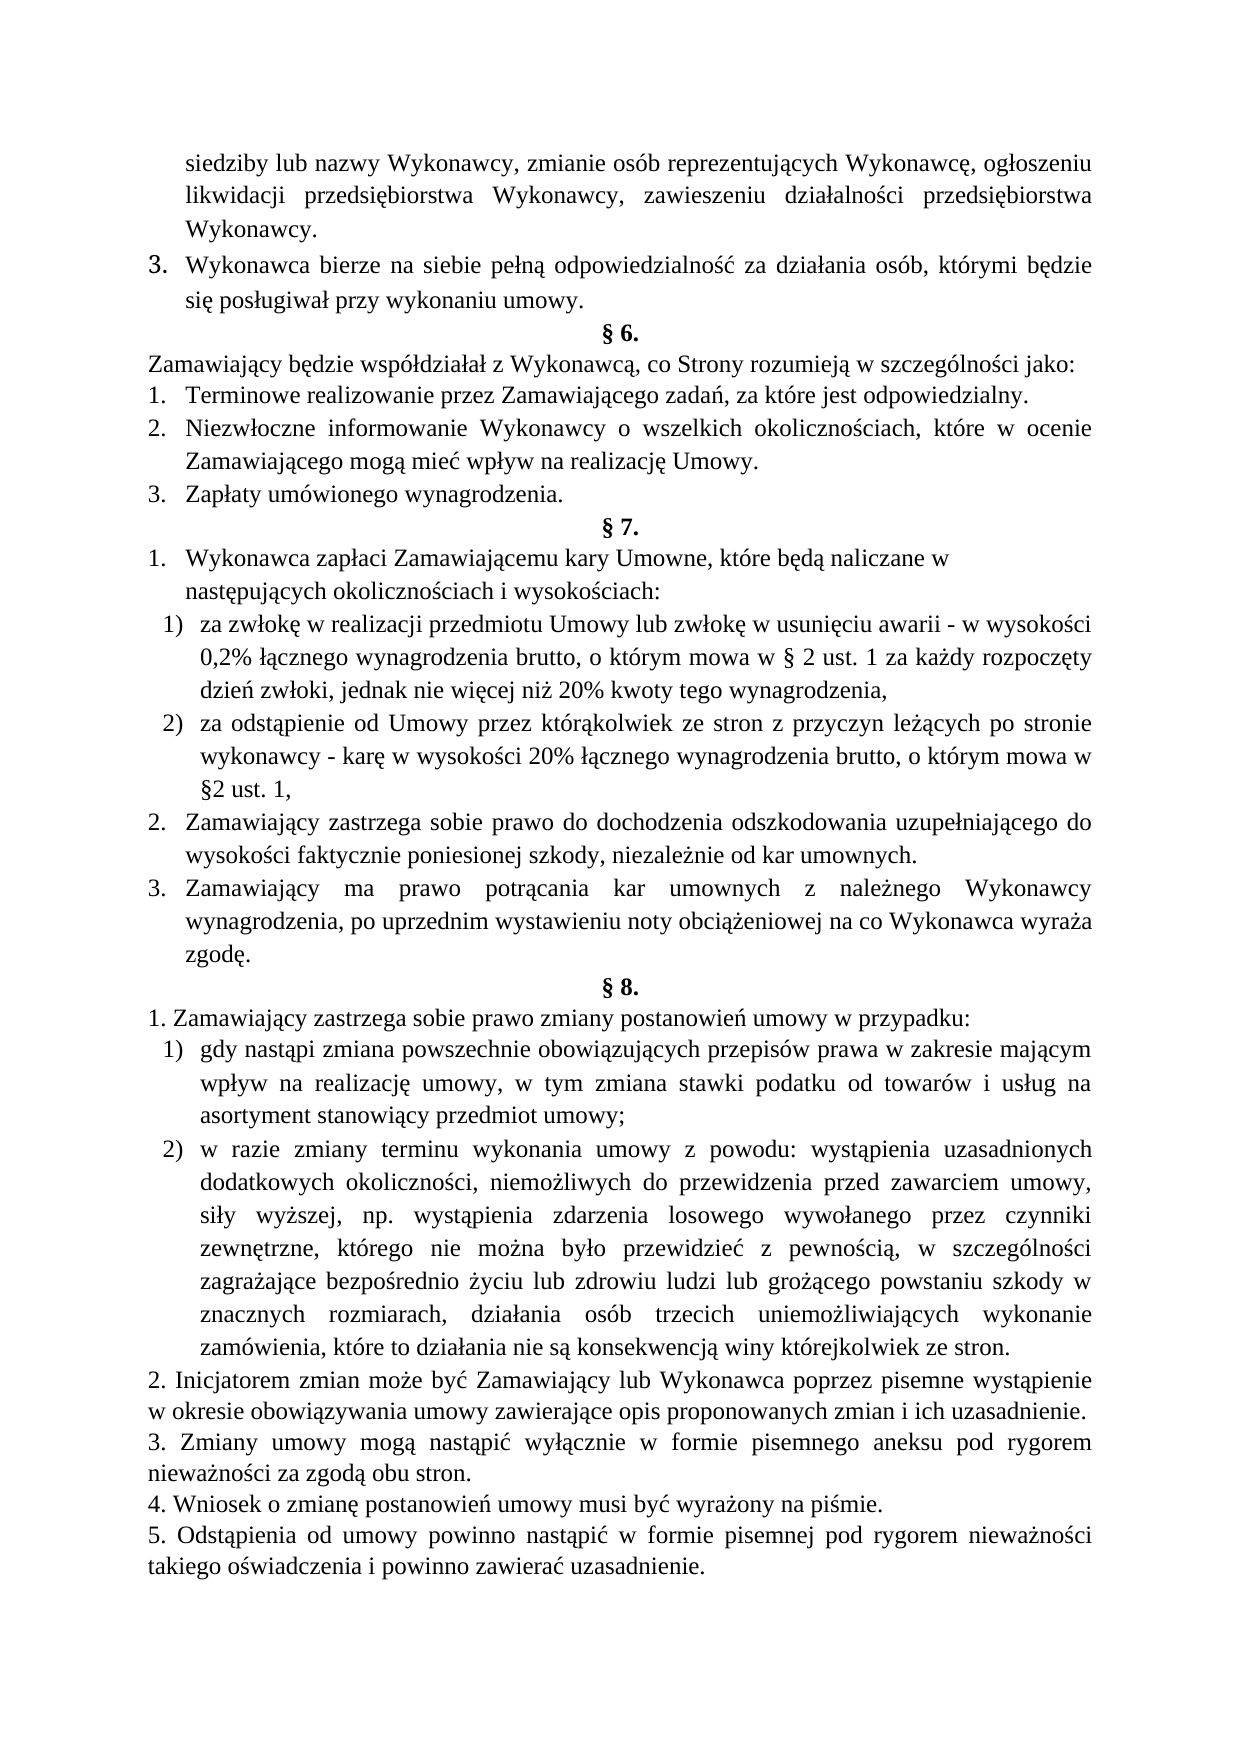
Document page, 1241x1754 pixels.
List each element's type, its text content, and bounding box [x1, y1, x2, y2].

list Zapłaty umówionego wynagrodzenia. [148, 479, 1093, 508]
list Zamawiający zastrzega sobie prawo do dochodzenia odszkodowania uzupełniającego do wysokości faktycznie poniesionej szkody, niezależnie od kar umownych. [148, 807, 1093, 869]
list w razie zmiany terminu wykonania umowy z powodu: wystąpienia uzasadnionych dodatkowych okoliczności, niemożliwych do przewidzenia przed zawarciem umowy, siły wyższej, np. wystąpienia zdarzenia losowego wywołanego przez czynniki zewnętrzne, którego nie można było przewidzieć z pewnością, w szczególności zagrażające bezpośrednio życiu lub zdrowiu ludzi lub grożącego powstaniu szkody w znacznych rozmiarach, działania osób trzecich uniemożliwiających wykonanie zamówienia, które to działania nie są konsekwencją winy którejkolwiek ze stron. [162, 1134, 1093, 1361]
text § 6. [148, 318, 1093, 347]
text § 7. [148, 512, 1093, 541]
list za odstąpienie od Umowy przez którąkolwiek ze stron z przyczyn leżących po stronie wykonawcy - karę w wysokości 20% łącznego wynagrodzenia brutto, o którym mowa w §2 ust. 1, [162, 708, 1093, 803]
text 2. Inicjatorem zmian może być Zamawiający lub Wykonawca poprzez pisemne wystąpienie w okresie obowiązywania umowy zawierające opis proponowanych zmian i ich uzasadnienie. [148, 1365, 1093, 1424]
list Zamawiający ma prawo potrącania kar umownych z należnego Wykonawcy wynagrodzenia, po uprzednim wystawieniu noty obciążeniowej na co Wykonawca wyraża zgodę. [148, 873, 1093, 968]
text 4. Wniosek o zmianę postanowień umowy musi być wyrażony na piśmie. [148, 1489, 1093, 1518]
list gdy nastąpi zmiana powszechnie obowiązujących przepisów prawa w zakresie mającym wpływ na realizację umowy, w tym zmiana stawki podatku od towarów i usług na asortyment stanowiący przedmiot umowy; [162, 1034, 1093, 1129]
list Wykonawca bierze na siebie pełną odpowiedzialność za działania osób, którymi będzie się posługiwał przy wykonaniu umowy. [148, 247, 1093, 314]
text 3. Zmiany umowy mogą nastąpić wyłącznie w formie pisemnego aneksu pod rygorem nieważności za zgodą obu stron. [148, 1427, 1093, 1487]
text § 8. [148, 972, 1093, 1001]
list Terminowe realizowanie przez Zamawiającego zadań, za które jest odpowiedzialny. [148, 380, 1093, 409]
text 5. Odstąpienia od umowy powinno nastąpić w formie pisemnej pod rygorem nieważności takiego oświadczenia i powinno zawierać uzasadnienie. [148, 1520, 1093, 1580]
list Wykonawca zapłaci Zamawiającemu kary Umowne, które będą naliczane w następujących okolicznościach i wysokościach: [148, 543, 1093, 605]
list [148, 148, 1093, 242]
text 1. Zamawiający zastrzega sobie prawo zmiany postanowień umowy w przypadku: [148, 1003, 1093, 1032]
text Zamawiający będzie współdziałał z Wykonawcą, co Strony rozumieją w szczególności jako: [148, 349, 1093, 378]
list Niezwłoczne informowanie Wykonawcy o wszelkich okolicznościach, które w ocenie Zamawiającego mogą mieć wpływ na realizację Umowy. [148, 413, 1093, 475]
list za zwłokę w realizacji przedmiotu Umowy lub zwłokę w usunięciu awarii - w wysokości 0,2% łącznego wynagrodzenia brutto, o którym mowa w § 2 ust. 1 za każdy rozpoczęty dzień zwłoki, jednak nie więcej niż 20% kwoty tego wynagrodzenia, [162, 609, 1093, 704]
